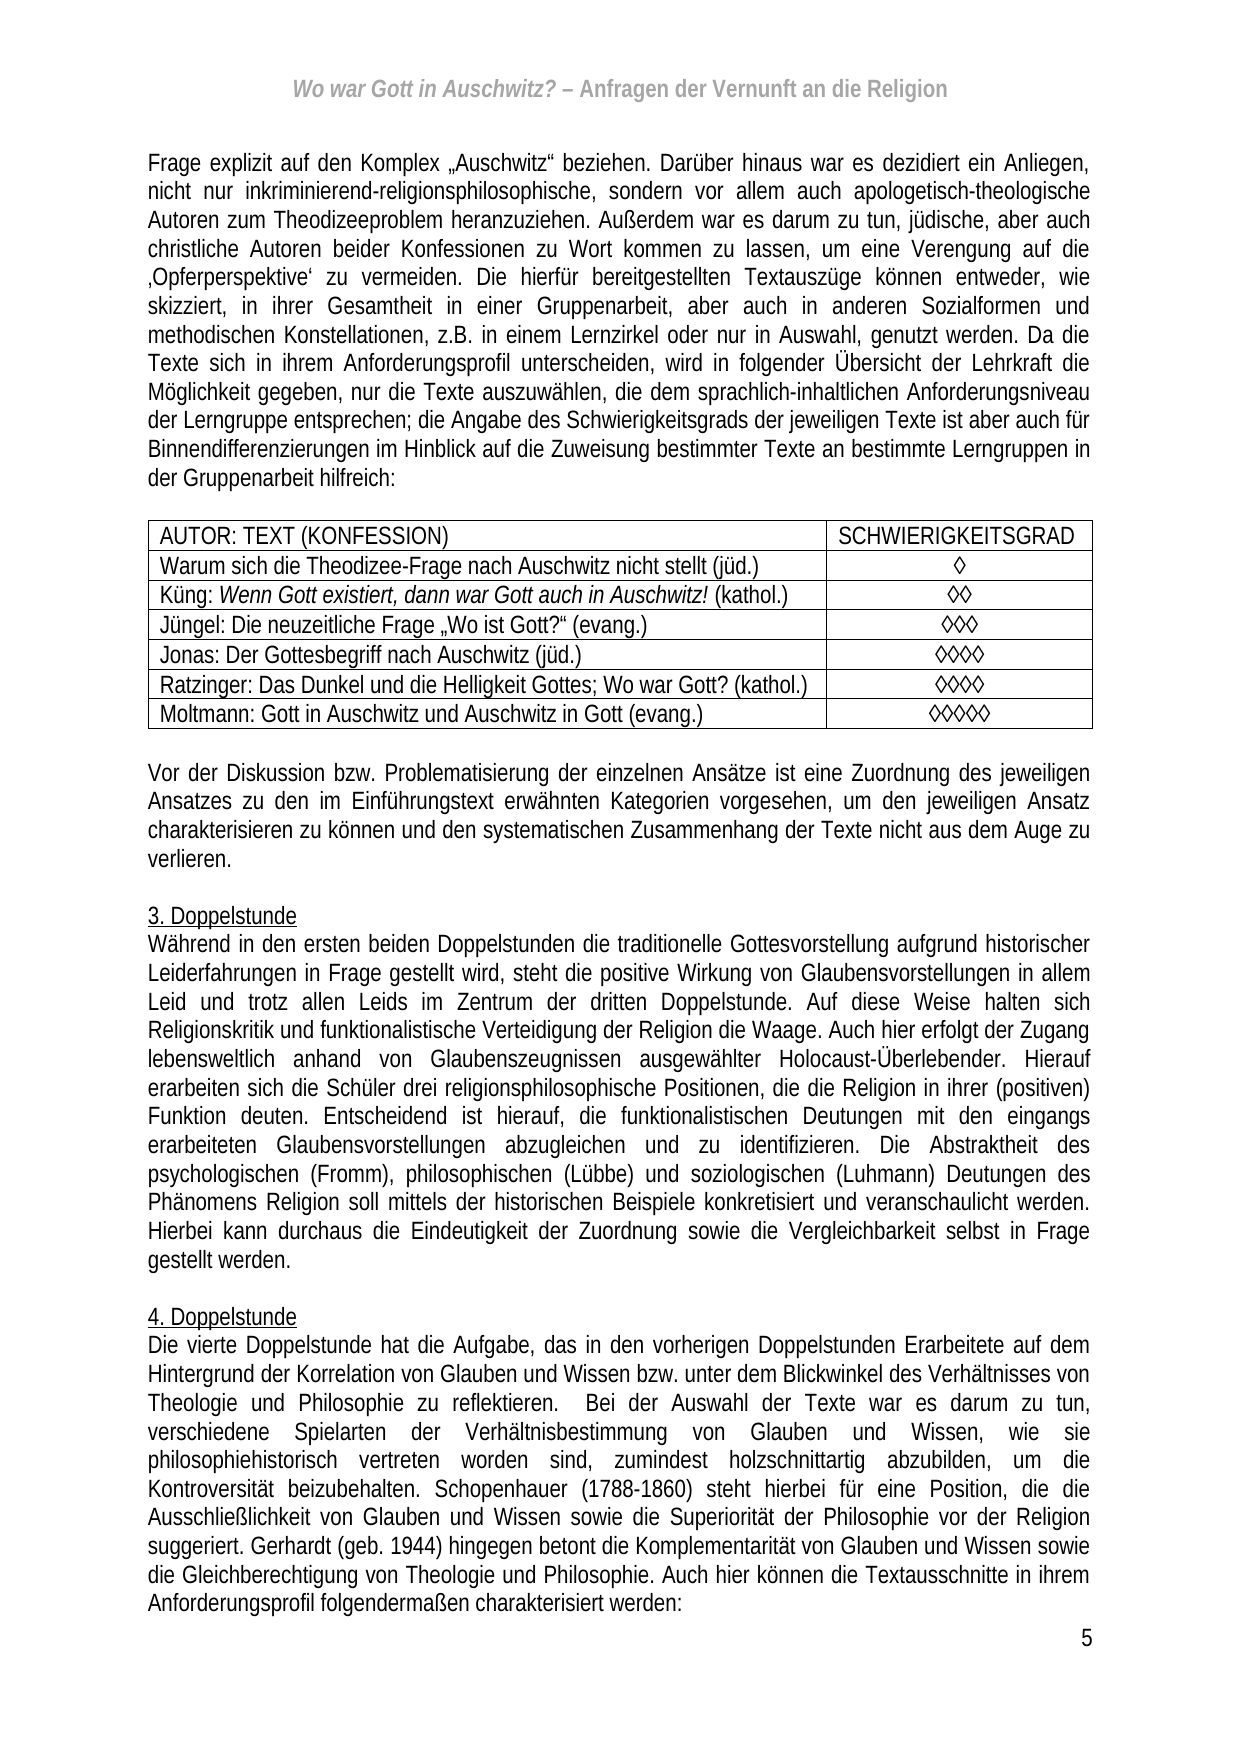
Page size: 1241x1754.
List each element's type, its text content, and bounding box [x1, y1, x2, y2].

table_cell ◊◊◊◊ [827, 640, 1092, 668]
text Vor der Diskussion bzw. Problematisierung der einzelnen Ansätze ist eine Zuordnung des jeweiligen Ansatzes zu den im Einführungstext erwähnten Kategorien vorgesehen, um den jeweiligen Ansatz charakterisieren zu können und den systematischen Zusammenhang der Texte nicht aus dem Auge zu verlieren. [148, 758, 1092, 872]
table_cell Warum sich die Theodizee-Frage nach Auschwitz nicht stellt (jüd.) [149, 551, 826, 579]
table_cell ◊◊◊◊ [827, 670, 1092, 698]
table_cell Jüngel: Die neuzeitliche Frage „Wo ist Gott?“ (evang.) [149, 610, 826, 639]
text 3. Doppelstunde [148, 901, 1092, 929]
table_header Autor: Text (Konfession) [149, 521, 826, 550]
table_cell ◊◊◊ [827, 610, 1092, 639]
table_cell Ratzinger: Das Dunkel und die Helligkeit Gottes; Wo war Gott? (kathol.) [149, 670, 826, 698]
table_cell Jonas: Der Gottesbegriff nach Auschwitz (jüd.) [149, 640, 826, 668]
text Die vierte Doppelstunde hat die Aufgabe, das in den vorherigen Doppelstunden Erarbeitete auf dem Hintergrund der Korrelation von Glauben und Wissen bzw. unter dem Blickwinkel des Verhältnisses von Theologie und Philosophie zu reflektieren. Bei der Auswahl der Texte war es darum zu tun, verschiedene Spielarten der Verhältnisbestimmung von Glauben und Wissen, wie sie philosophiehistorisch vertreten worden sind, zumindest holzschnittartig abzubilden, um die Kontroversität beizubehalten. Schopenhauer (1788-1860) steht hierbei für eine Position, die die Ausschließlichkeit von Glauben und Wissen sowie die Superiorität der Philosophie vor der Religion suggeriert. Gerhardt (geb. 1944) hingegen betont die Komplementarität von Glauben und Wissen sowie die Gleichberechtigung von Theologie und Philosophie. Auch hier können die Textausschnitte in ihrem Anforderungsprofil folgendermaßen charakterisiert werden: [148, 1331, 1092, 1617]
table_cell ◊ [827, 551, 1092, 579]
text Während in den ersten beiden Doppelstunden die traditionelle Gottesvorstellung aufgrund historischer Leiderfahrungen in Frage gestellt wird, steht die positive Wirkung von Glaubensvorstellungen in allem Leid und trotz allen Leids im Zentrum der dritten Doppelstunde. Auf diese Weise halten sich Religionskritik und funktionalistische Verteidigung der Religion die Waage. Auch hier erfolgt der Zugang lebensweltlich anhand von Glaubenszeugnissen ausgewählter Holocaust-Überlebender. Hierauf erarbeiten sich die Schüler drei religionsphilosophische Positionen, die die Religion in ihrer (positiven) Funktion deuten. Entscheidend ist hierauf, die funktionalistischen Deutungen mit den eingangs erarbeiteten Glaubensvorstellungen abzugleichen und zu identifizieren. Die Abstraktheit des psychologischen (Fromm), philosophischen (Lübbe) und soziologischen (Luhmann) Deutungen des Phänomens Religion soll mittels der historischen Beispiele konkretisiert und veranschaulicht werden. Hierbei kann durchaus die Eindeutigkeit der Zuordnung sowie die Vergleichbarkeit selbst in Frage gestellt werden. [148, 929, 1092, 1273]
table_header SCHWIERIGKEITSGRAD [827, 521, 1092, 550]
table_cell ◊◊◊◊◊ [827, 699, 1092, 728]
table_cell Küng: Wenn Gott existiert, dann war Gott auch in Auschwitz! (kathol.) [149, 581, 826, 609]
table_cell ◊◊ [827, 581, 1092, 609]
table_cell Moltmann: Gott in Auschwitz und Auschwitz in Gott (evang.) [149, 699, 826, 728]
text 4. Doppelstunde [148, 1302, 1092, 1331]
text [148, 148, 1092, 491]
